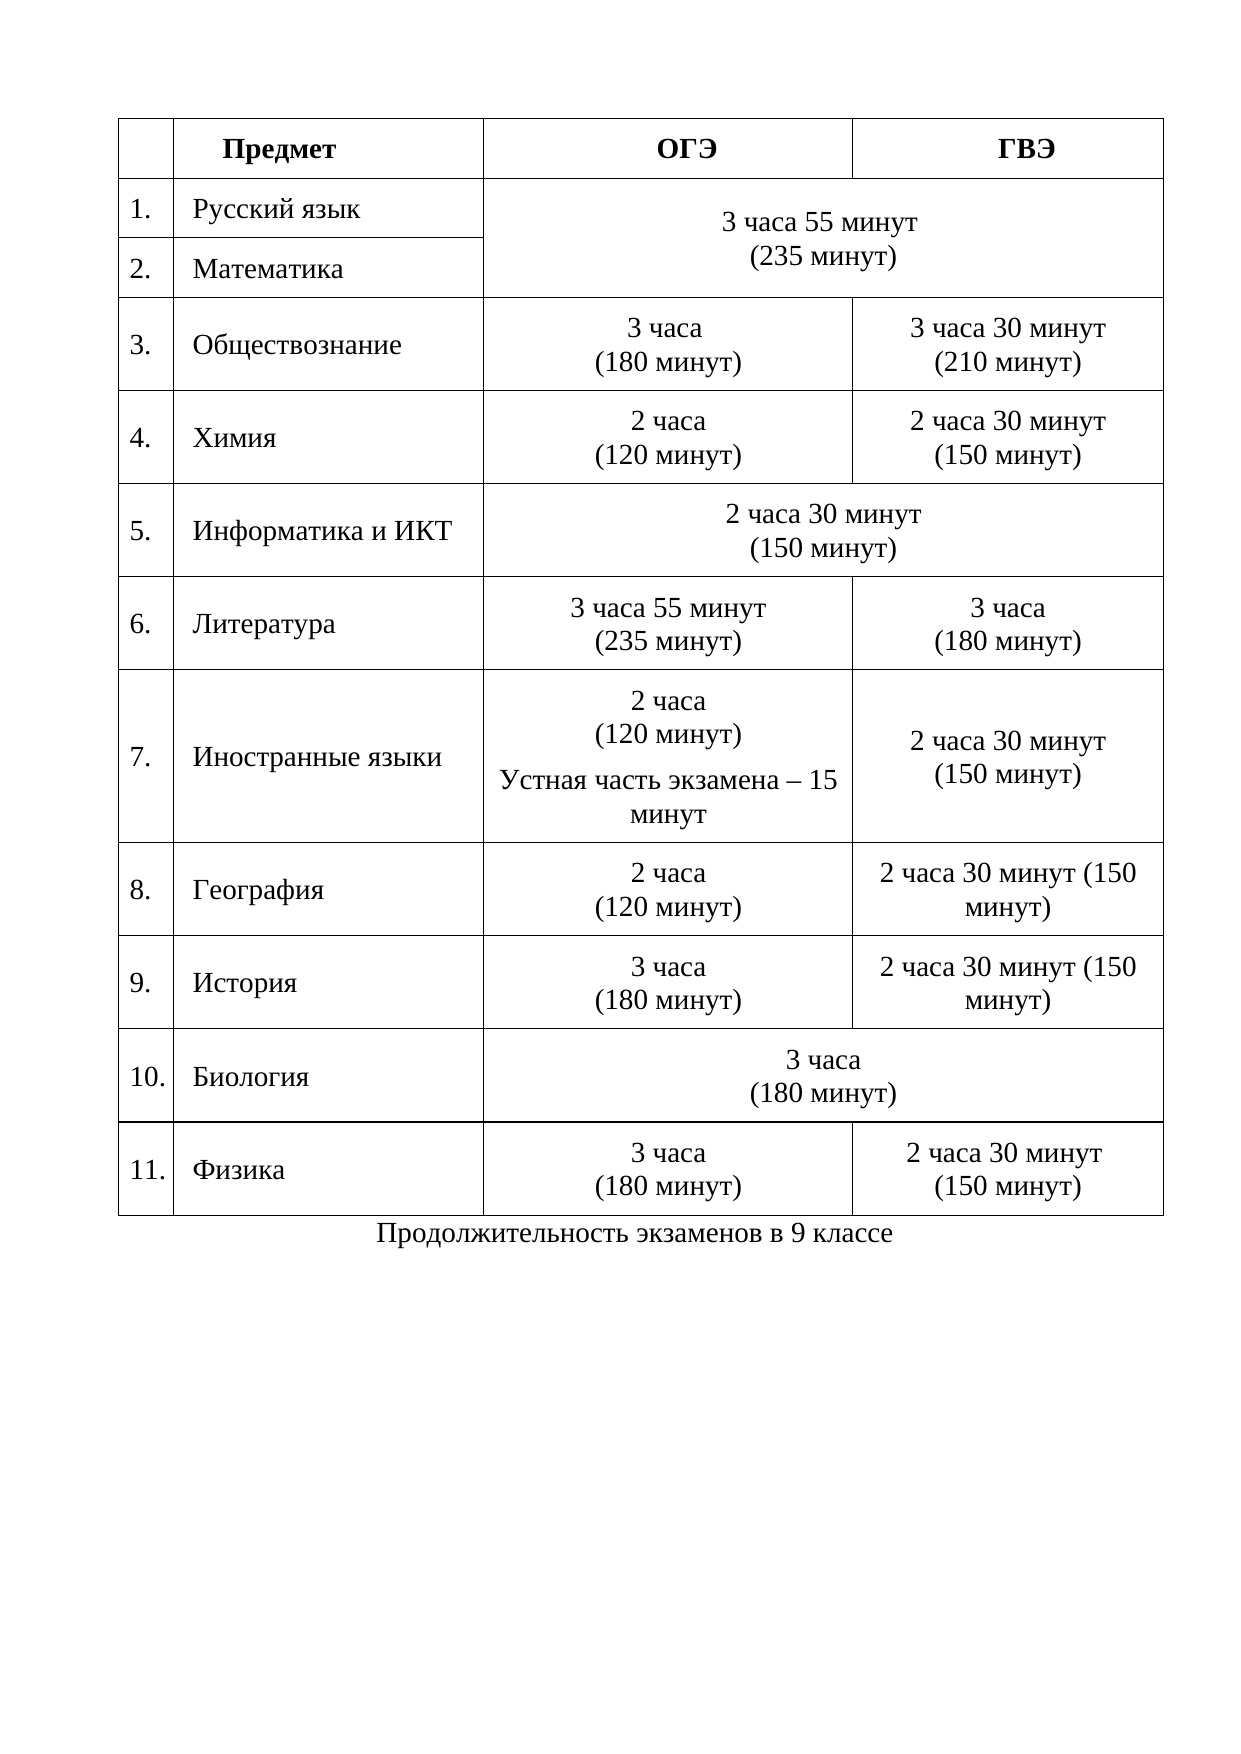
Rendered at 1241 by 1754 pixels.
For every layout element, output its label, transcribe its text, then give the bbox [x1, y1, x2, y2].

table_cell 3 часа 55 минут (235 минут) [484, 577, 852, 669]
table_header ОГЭ [484, 119, 852, 178]
table_cell 3 часа 55 минут (235 минут) [484, 179, 1163, 297]
table_cell Химия [174, 391, 483, 483]
table_cell [119, 391, 173, 483]
table_cell Математика [174, 238, 483, 297]
table_cell Русский язык [174, 179, 483, 237]
table_cell География [174, 843, 483, 935]
table_cell 2 часа 30 минут (150 минут) [853, 936, 1163, 1028]
table_cell 2 часа (120 минут) Устная часть экзамена – 15 минут [484, 670, 852, 842]
table_cell [119, 577, 173, 669]
table_cell Иностранные языки [174, 670, 483, 842]
table_cell 3 часа (180 минут) [484, 936, 852, 1028]
table_cell [119, 298, 173, 390]
table_cell 2 часа 30 минут (150 минут) [853, 391, 1163, 483]
table_header [119, 119, 173, 178]
table_cell [119, 936, 173, 1028]
table_cell [119, 179, 173, 237]
text Продолжительность экзаменов в 9 классе [118, 1216, 1152, 1249]
table_header ГВЭ [853, 119, 1163, 178]
table_cell 2 часа 30 минут (150 минут) [853, 1123, 1163, 1214]
table_cell Обществознание [174, 298, 483, 390]
table_cell Информатика и ИКТ [174, 484, 483, 576]
table_cell История [174, 936, 483, 1028]
table_header Предмет [174, 119, 483, 178]
table_cell [119, 238, 173, 297]
table_cell [119, 843, 173, 935]
table_cell [119, 484, 173, 576]
table_cell 3 часа (180 минут) [484, 298, 852, 390]
table_cell 3 часа (180 минут) [484, 1123, 852, 1214]
table_cell Биология [174, 1029, 483, 1121]
table_cell [119, 670, 173, 842]
table_cell 3 часа 30 минут (210 минут) [853, 298, 1163, 390]
table_cell 3 часа (180 минут) [484, 1029, 1163, 1121]
table_cell [119, 1123, 173, 1214]
table_cell 2 часа 30 минут (150 минут) [853, 843, 1163, 935]
table_cell 2 часа (120 минут) [484, 391, 852, 483]
table_cell 2 часа 30 минут (150 минут) [484, 484, 1163, 576]
table_cell Литература [174, 577, 483, 669]
table_cell 2 часа 30 минут (150 минут) [853, 670, 1163, 842]
table_cell 3 часа (180 минут) [853, 577, 1163, 669]
table_cell [119, 1029, 173, 1121]
table_cell 2 часа (120 минут) [484, 843, 852, 935]
table_cell Физика [174, 1123, 483, 1214]
